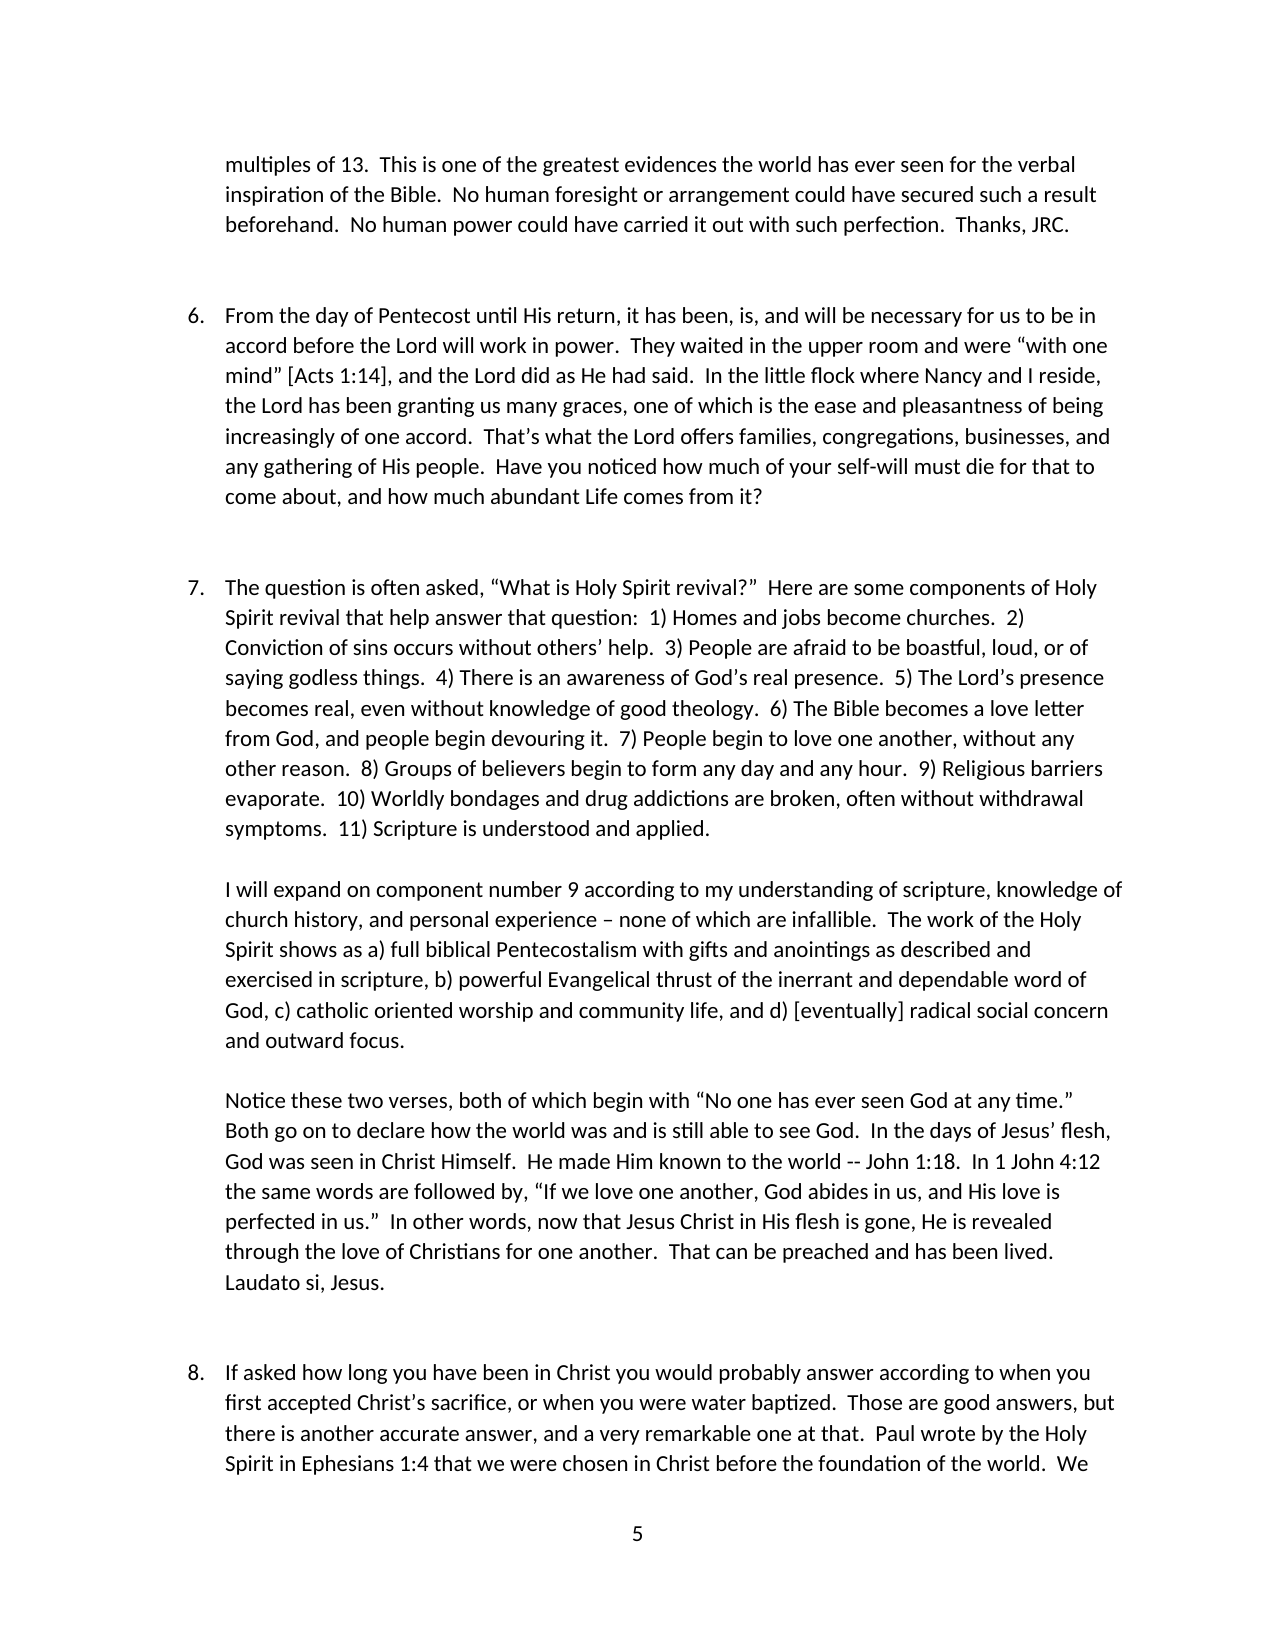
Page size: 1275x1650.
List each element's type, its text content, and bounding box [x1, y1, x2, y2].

list Notice these two verses, both of which begin with “No one has ever seen God at any time.” Both go on to declare how the world was and is still able to see God. In the days of Jesus’ flesh, God was seen in Christ Himself. He made Him known to the world -- John 1:18. In 1 John 4:12 the same words are followed by, “If we love one another, God abides in us, and His love is perfected in us.” In other words, now that Jesus Christ in His flesh is gone, He is revealed through the love of Christians for one another. That can be preached and has been lived. Laudato si, Jesus. [225, 1086, 1125, 1296]
list The question is often asked, “What is Holy Spirit revival?” Here are some components of Holy Spirit revival that help answer that question: 1) Homes and jobs become churches. 2) Conviction of sins occurs without others’ help. 3) People are afraid to be boastful, loud, or of saying godless things. 4) There is an awareness of God’s real presence. 5) The Lord’s presence becomes real, even without knowledge of good theology. 6) The Bible becomes a love letter from God, and people begin devouring it. 7) People begin to love one another, without any other reason. 8) Groups of believers begin to form any day and any hour. 9) Religious barriers evaporate. 10) Worldly bondages and drug addictions are broken, often without withdrawal symptoms. 11) Scripture is understood and applied. [187, 573, 1125, 843]
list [225, 150, 1125, 238]
list From the day of Pentecost until His return, it has been, is, and will be necessary for us to be in accord before the Lord will work in power. They waited in the upper room and were “with one mind” [Acts 1:14], and the Lord did as He had said. In the little flock where Nancy and I reside, the Lord has been granting us many graces, one of which is the ease and pleasantness of being increasingly of one accord. That’s what the Lord offers families, congregations, businesses, and any gathering of His people. Have you noticed how much of your self-will must die for that to come about, and how much abundant Life comes from it? [187, 301, 1125, 510]
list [187, 1358, 1125, 1477]
list I will expand on component number 9 according to my understanding of scripture, knowledge of church history, and personal experience – none of which are infallible. The work of the Holy Spirit shows as a) full biblical Pentecostalism with gifts and anointings as described and exercised in scripture, b) powerful Evangelical thrust of the inerrant and dependable word of God, c) catholic oriented worship and community life, and d) [eventually] radical social concern and outward focus. [225, 875, 1125, 1054]
